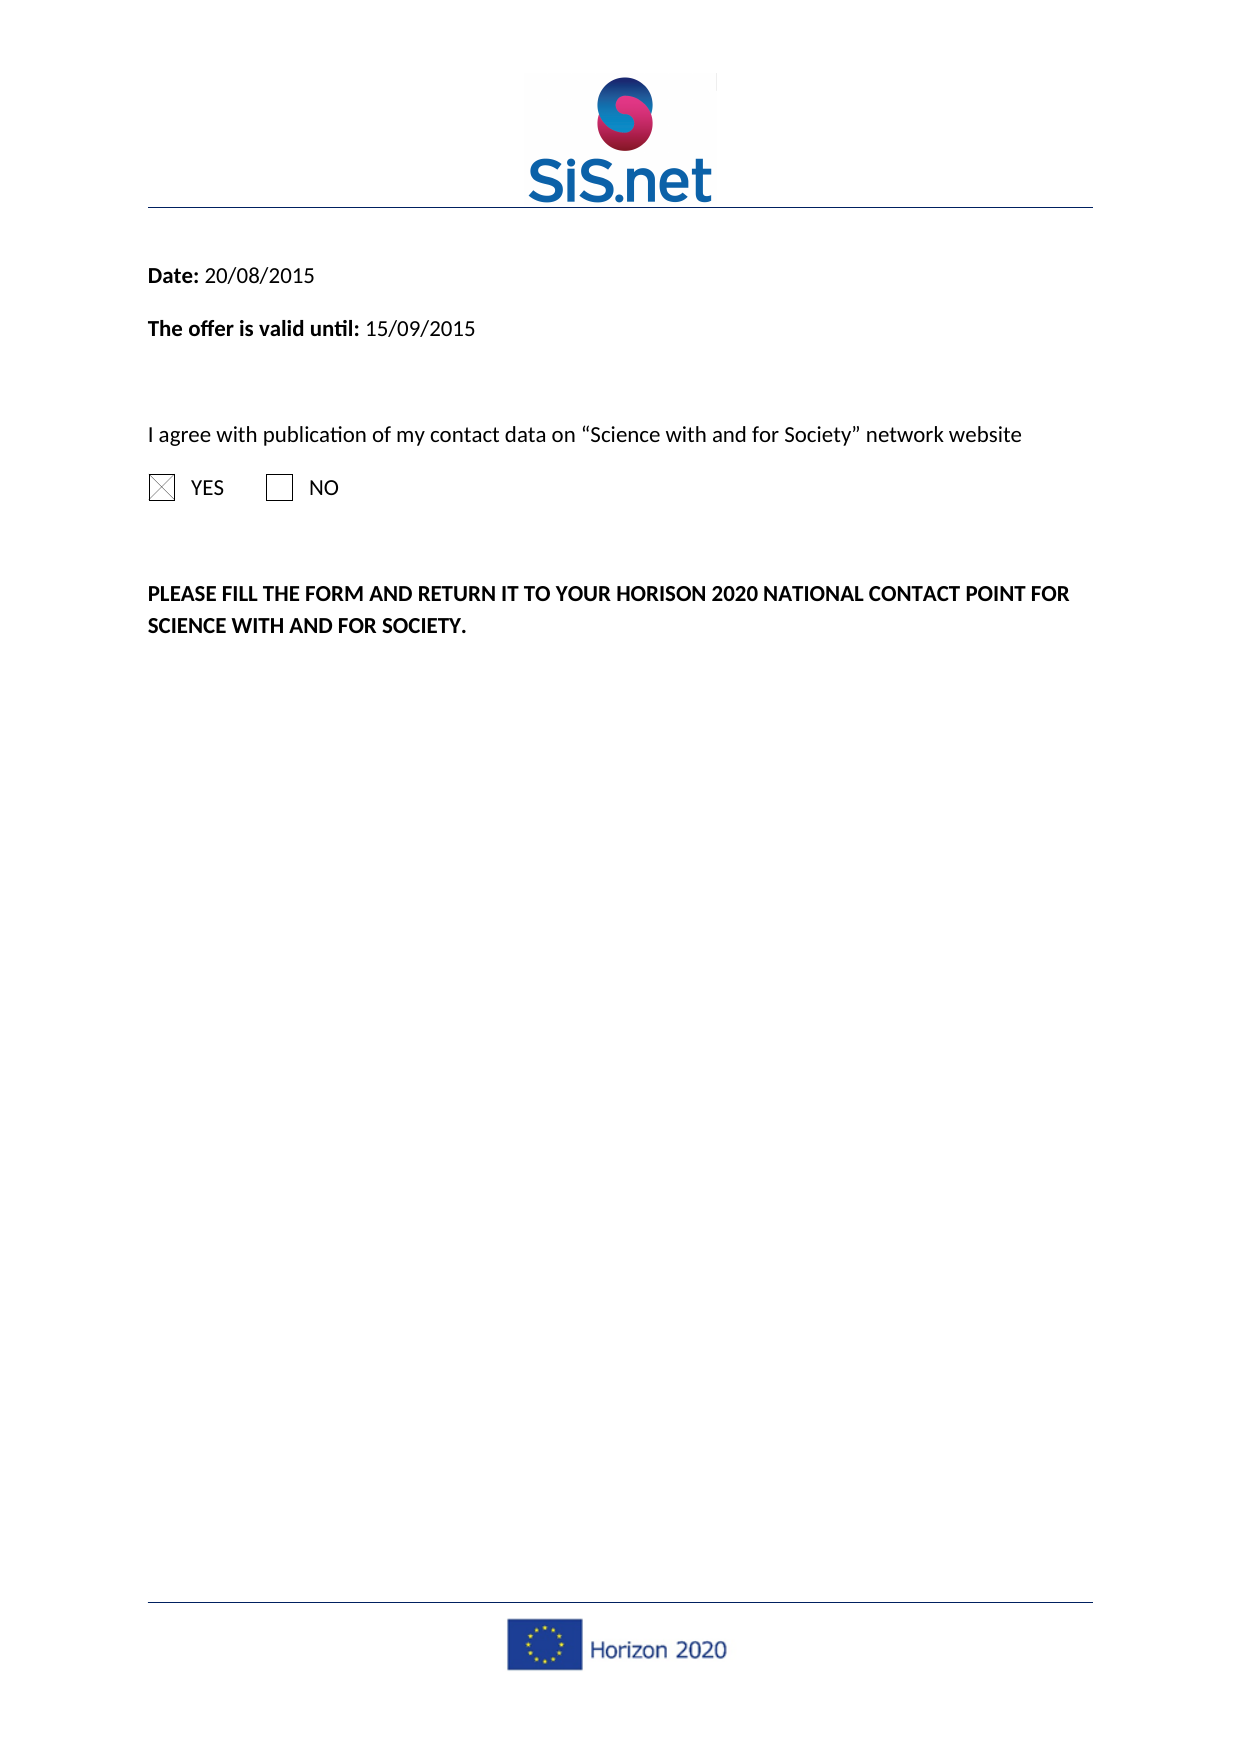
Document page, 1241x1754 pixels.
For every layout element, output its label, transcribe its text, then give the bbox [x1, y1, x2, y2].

picture [495, 1604, 745, 1681]
text I agree with publication of my contact data on “Science with and for Society” network website [148, 420, 1093, 448]
text PLEASE FILL THE FORM AND RETURN IT TO YOUR HORISON 2020 NATIONAL CONTACT POINT FOR SCIENCE WITH AND FOR SOCIETY. [148, 579, 1093, 639]
text Date: 20/08/2015 [148, 261, 1093, 289]
picture [523, 73, 717, 205]
text The offer is valid until: 15/09/2015 [148, 314, 1093, 342]
text YES NO [175, 473, 1093, 501]
